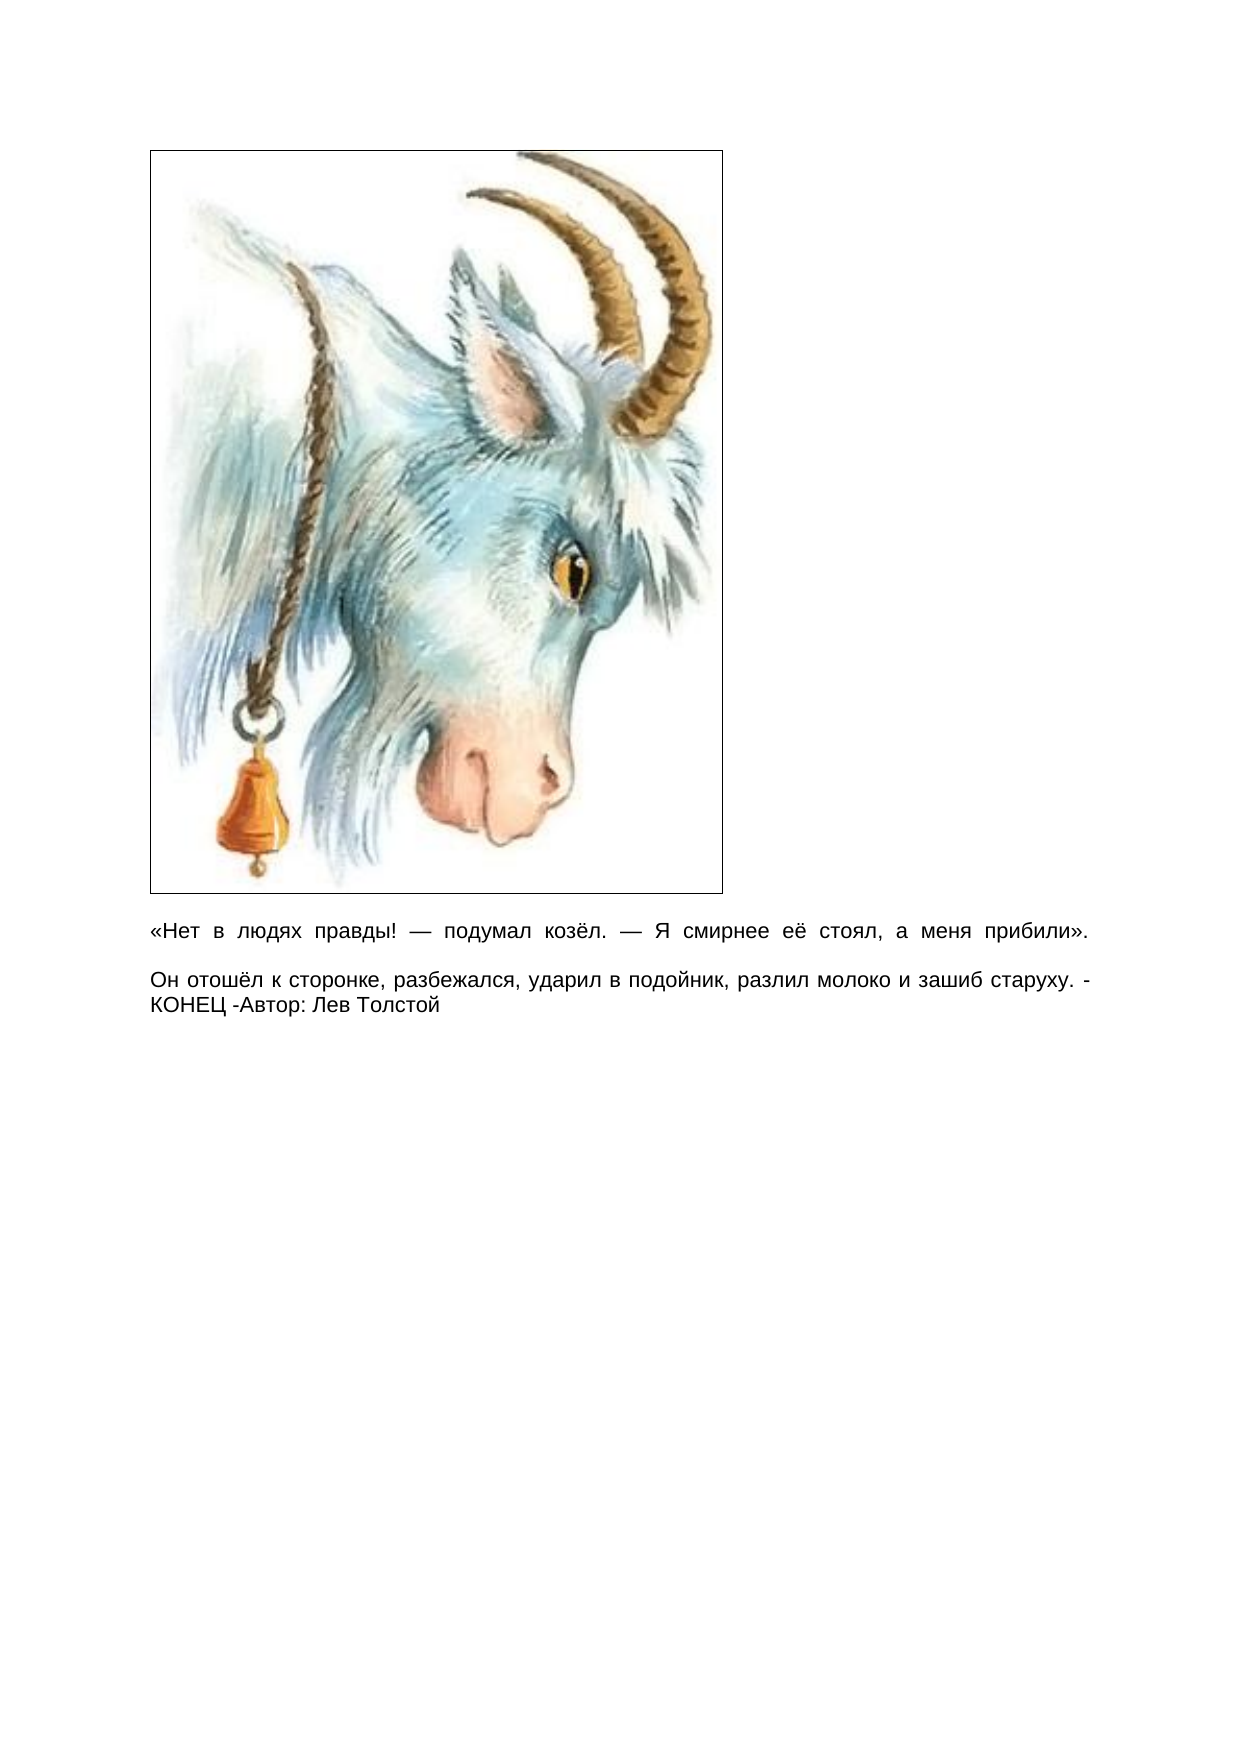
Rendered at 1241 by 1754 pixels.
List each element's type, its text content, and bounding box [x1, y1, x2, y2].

text «Нет в людях правды! — подумал козёл. — Я смирнее её стоял, а меня прибили».Он отошёл к сторонке, разбежался, ударил в подойник, разлил молоко и зашиб старуху. - КОНЕЦ -Автор: Лев Толстой [150, 894, 1090, 1017]
picture [151, 151, 722, 893]
